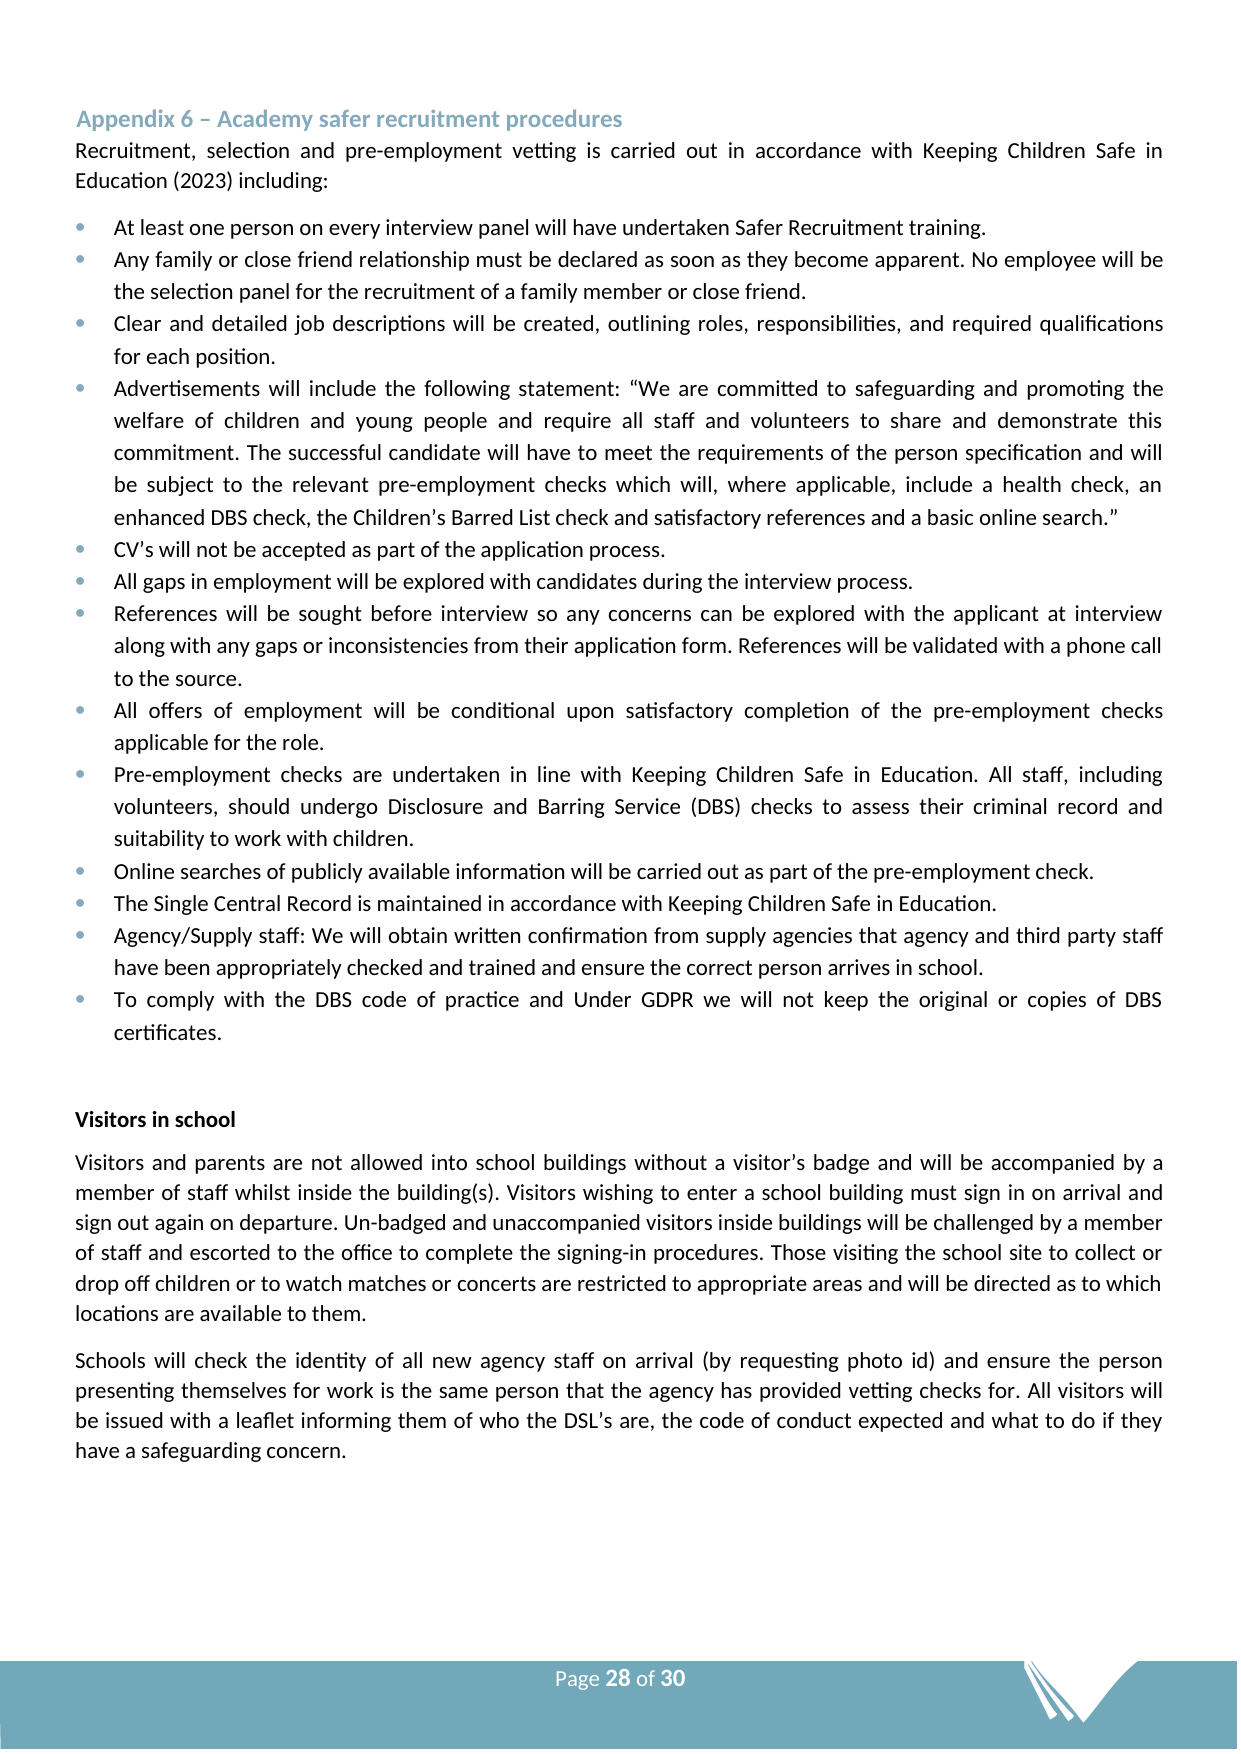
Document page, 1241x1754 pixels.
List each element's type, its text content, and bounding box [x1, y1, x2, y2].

text Recruitment, selection and pre-employment vetting is carried out in accordance with Keeping Children Safe in Education (2023) including: [75, 136, 1165, 194]
list All gaps in employment will be explored with candidates during the interview process. [76, 567, 1165, 595]
list All offers of employment will be conditional upon satisfactory completion of the pre-employment checks applicable for the role. [76, 696, 1165, 756]
list At least one person on every interview panel will have undertaken Safer Recruitment training. [76, 213, 1165, 241]
picture [0, 1661, 1237, 1749]
list Advertisements will include the following statement: “We are committed to safeguarding and promoting the welfare of children and young people and require all staff and volunteers to share and demonstrate this commitment. The successful candidate will have to meet the requirements of the person specification and will be subject to the relevant pre-employment checks which will, where applicable, include a health check, an enhanced DBS check, the Children’s Barred List check and satisfactory references and a basic online search.” [76, 374, 1165, 531]
list CV’s will not be accepted as part of the application process. [76, 535, 1165, 563]
subtitle Appendix 6 – Academy safer recruitment procedures [76, 103, 1165, 133]
subtitle Visitors in school [75, 1105, 1165, 1133]
list Pre-employment checks are undertaken in line with Keeping Children Safe in Education. All staff, including volunteers, should undergo Disclosure and Barring Service (DBS) checks to assess their criminal record and suitability to work with children. [76, 760, 1165, 853]
list To comply with the DBS code of practice and Under GDPR we will not keep the original or copies of DBS certificates. [76, 986, 1165, 1046]
list Online searches of publicly available information will be carried out as part of the pre-employment check. [76, 857, 1165, 885]
list Agency/Supply staff: We will obtain written confirmation from supply agencies that agency and third party staff have been appropriately checked and trained and ensure the correct person arrives in school. [76, 921, 1165, 981]
text Schools will check the identity of all new agency staff on arrival (by requesting photo id) and ensure the person presenting themselves for work is the same person that the agency has provided vetting checks for. All visitors will be issued with a leaflet informing them of who the DSL’s are, the code of conduct expected and what to do if they have a safeguarding concern. [75, 1346, 1165, 1464]
list References will be sought before interview so any concerns can be explored with the applicant at interview along with any gaps or inconsistencies from their application form. References will be validated with a phone call to the source. [76, 599, 1165, 692]
list Any family or close friend relationship must be declared as soon as they become apparent. No employee will be the selection panel for the recruitment of a family member or close friend. [76, 245, 1165, 305]
list Clear and detailed job descriptions will be created, outlining roles, responsibilities, and required qualifications for each position. [76, 309, 1165, 370]
text Visitors and parents are not allowed into school buildings without a visitor’s badge and will be accompanied by a member of staff whilst inside the building(s). Visitors wishing to enter a school building must sign in on arrival and sign out again on departure. Un-badged and unaccompanied visitors inside buildings will be challenged by a member of staff and escorted to the office to complete the signing-in procedures. Those visiting the school site to collect or drop off children or to watch matches or concerts are restricted to appropriate areas and will be directed as to which locations are available to them. [75, 1148, 1165, 1327]
list The Single Central Record is maintained in accordance with Keeping Children Safe in Education. [76, 889, 1165, 917]
